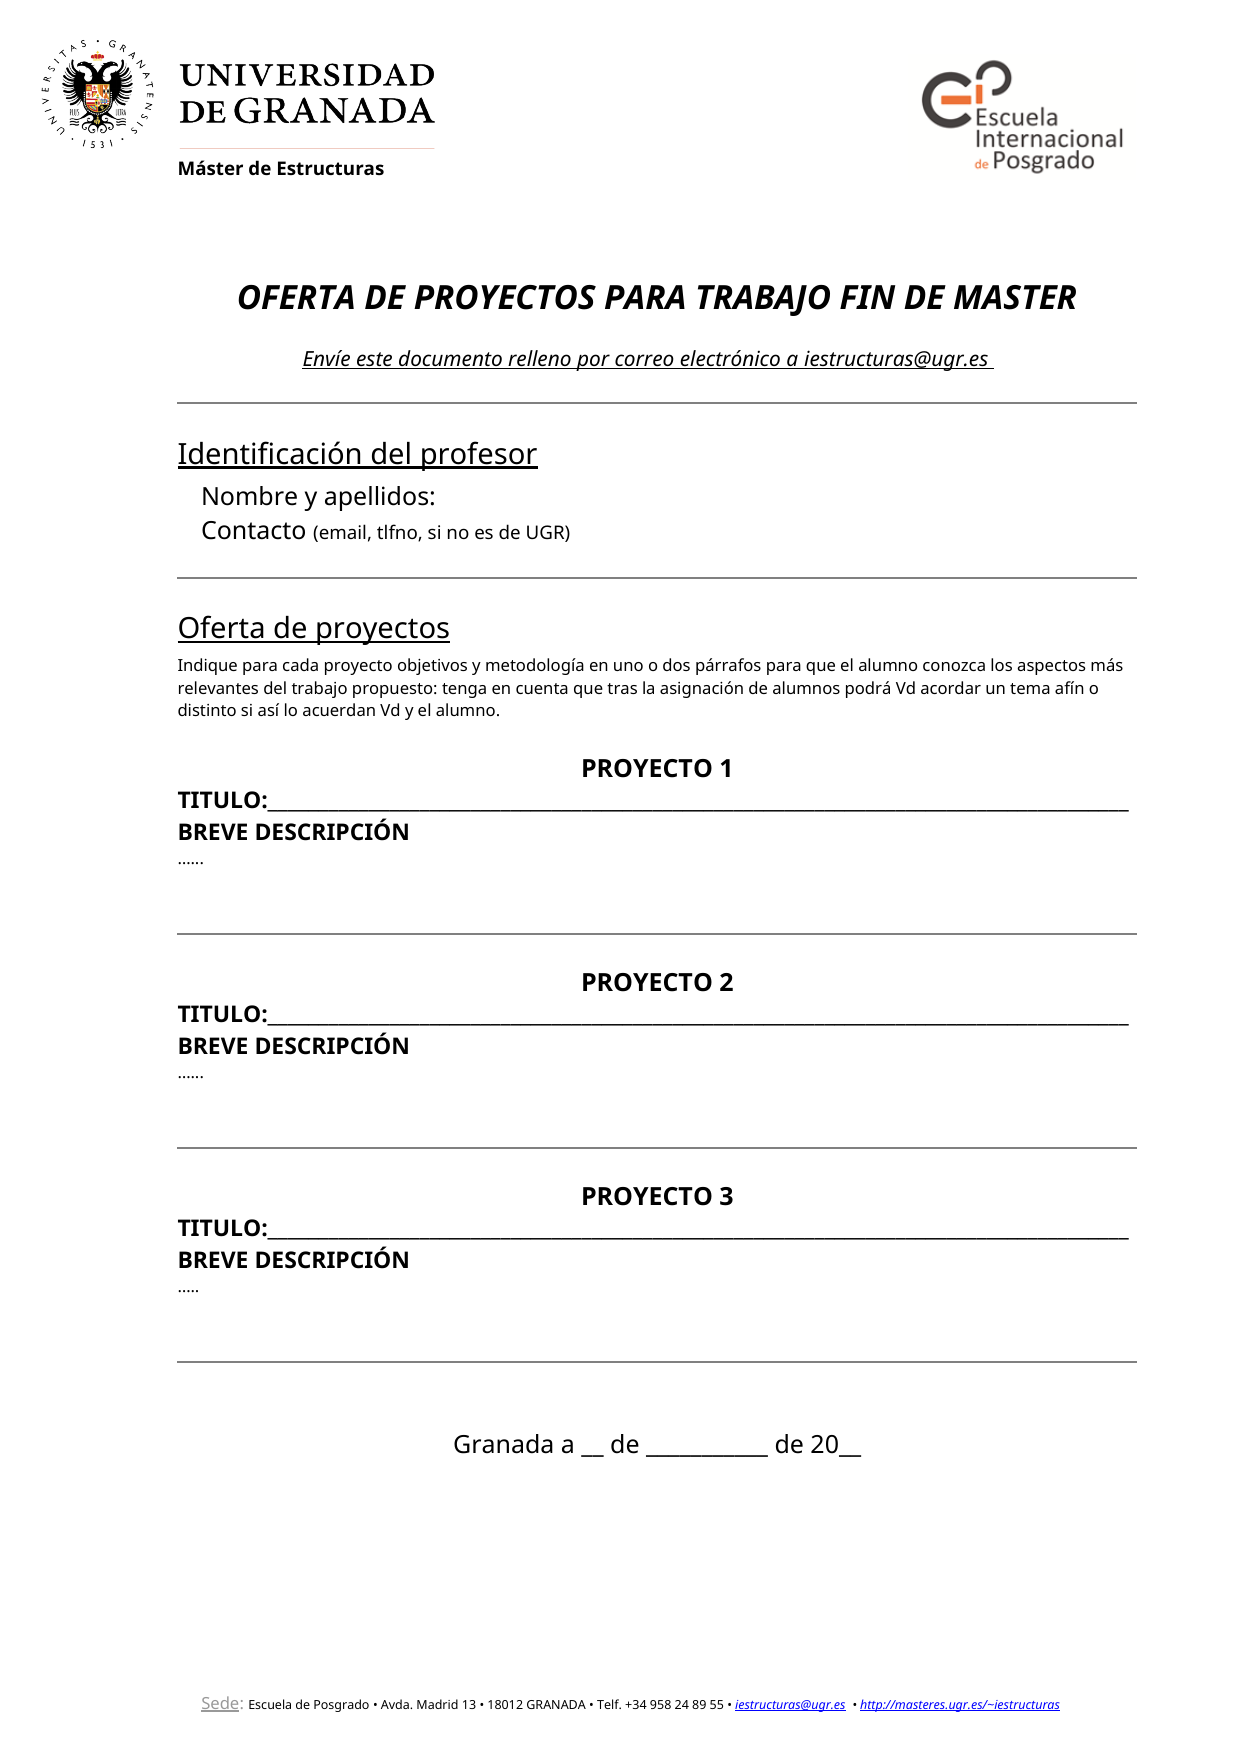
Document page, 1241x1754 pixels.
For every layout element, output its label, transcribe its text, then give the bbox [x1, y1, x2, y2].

subtitle Oferta de proyectos [177, 608, 1137, 647]
picture [41, 39, 435, 150]
list TITULO: [177, 1212, 1137, 1244]
list PROYECTO 3 [177, 1178, 1137, 1212]
list PROYECTO 2 [177, 964, 1137, 998]
list …... [177, 847, 1137, 870]
list Granada a __ de ___________ de 20__ [177, 1426, 1137, 1460]
subtitle Identificación del profesor [177, 433, 1137, 473]
list Indique para cada proyecto objetivos y metodología en uno o dos párrafos para que el alumno conozca los aspectos más relevantes del trabajo propuesto: tenga en cuenta que tras la asignación de alumnos podrá Vd acordar un tema afín o distinto si así lo acuerdan Vd y el alumno. [177, 653, 1137, 722]
text Envíe este documento relleno por correo electrónico a iestructuras@ugr.es [153, 344, 1137, 372]
list …... [177, 1061, 1137, 1084]
subtitle OFERTA DE PROYECTOS PARA TRABAJO FIN DE MASTER [177, 273, 1137, 319]
list TITULO: [177, 998, 1137, 1030]
list ….. [177, 1275, 1137, 1298]
list BREVE DESCRIPCIÓN [177, 1030, 1137, 1061]
list Contacto (email, tlfno, si no es de UGR) [201, 513, 1137, 547]
list BREVE DESCRIPCIÓN [177, 1244, 1137, 1275]
picture [908, 54, 1136, 180]
list PROYECTO 1 [177, 750, 1137, 784]
list Nombre y apellidos: [201, 479, 1137, 513]
list TITULO: [177, 784, 1137, 816]
list BREVE DESCRIPCIÓN [177, 816, 1137, 847]
